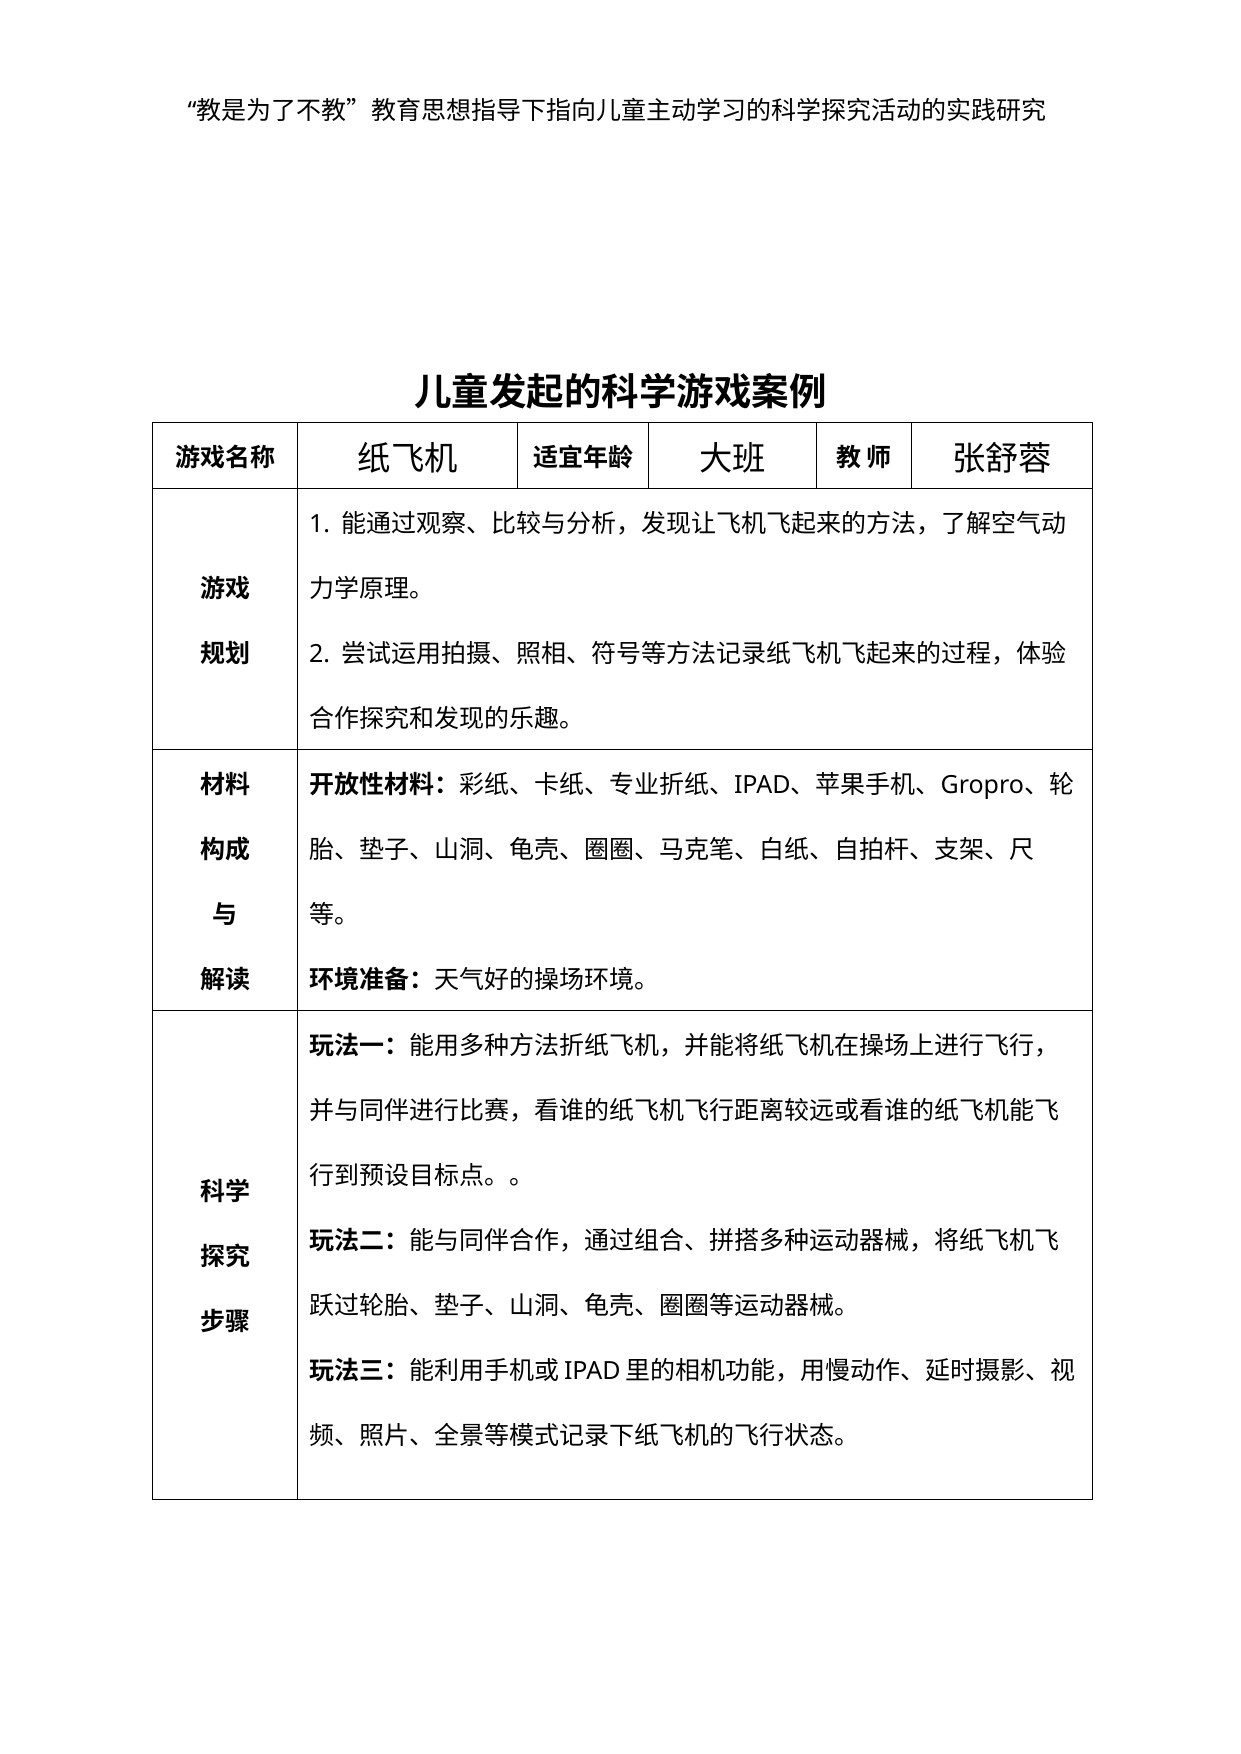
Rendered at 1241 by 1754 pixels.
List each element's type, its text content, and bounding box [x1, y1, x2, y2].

table_header 张舒蓉 [912, 423, 1092, 488]
table_cell 游戏 规划 [153, 489, 297, 749]
text 儿童发起的科学游戏案例 [187, 357, 1053, 422]
table_header 大班 [649, 423, 816, 488]
table_cell 能通过观察、比较与分析，发现让飞机飞起来的方法，了解空气动力学原理。 尝试运用拍摄、照相、符号等方法记录纸飞机飞起来的过程，体验合作探究和发现的乐趣。 [298, 489, 1092, 749]
table_cell 玩法一：能用多种方法折纸飞机，并能将纸飞机在操场上进行飞行，并与同伴进行比赛，看谁的纸飞机飞行距离较远或看谁的纸飞机能飞行到预设目标点。。 玩法二：能与同伴合作，通过组合、拼搭多种运动器械，将纸飞机飞跃过轮胎、垫子、山洞、龟壳、圈圈等运动器械。 玩法三：能利用手机或IPAD里的相机功能，用慢动作、延时摄影、视频、照片、全景等模式记录下纸飞机的飞行状态。 [298, 1011, 1092, 1499]
table_cell 开放性材料：彩纸、卡纸、专业折纸、IPAD、苹果手机、Gropro、轮胎、垫子、山洞、龟壳、圈圈、马克笔、白纸、自拍杆、支架、尺等。 环境准备：天气好的操场环境。 [298, 750, 1092, 1010]
table_cell 科学 探究 步骤 [153, 1011, 297, 1499]
table_cell 材料 构成 与 解读 [153, 750, 297, 1010]
table_header 教 师 [817, 423, 911, 488]
table_header 纸飞机 [298, 423, 517, 488]
table_header 游戏名称 [153, 423, 297, 488]
table_header 适宜年龄 [518, 423, 648, 488]
